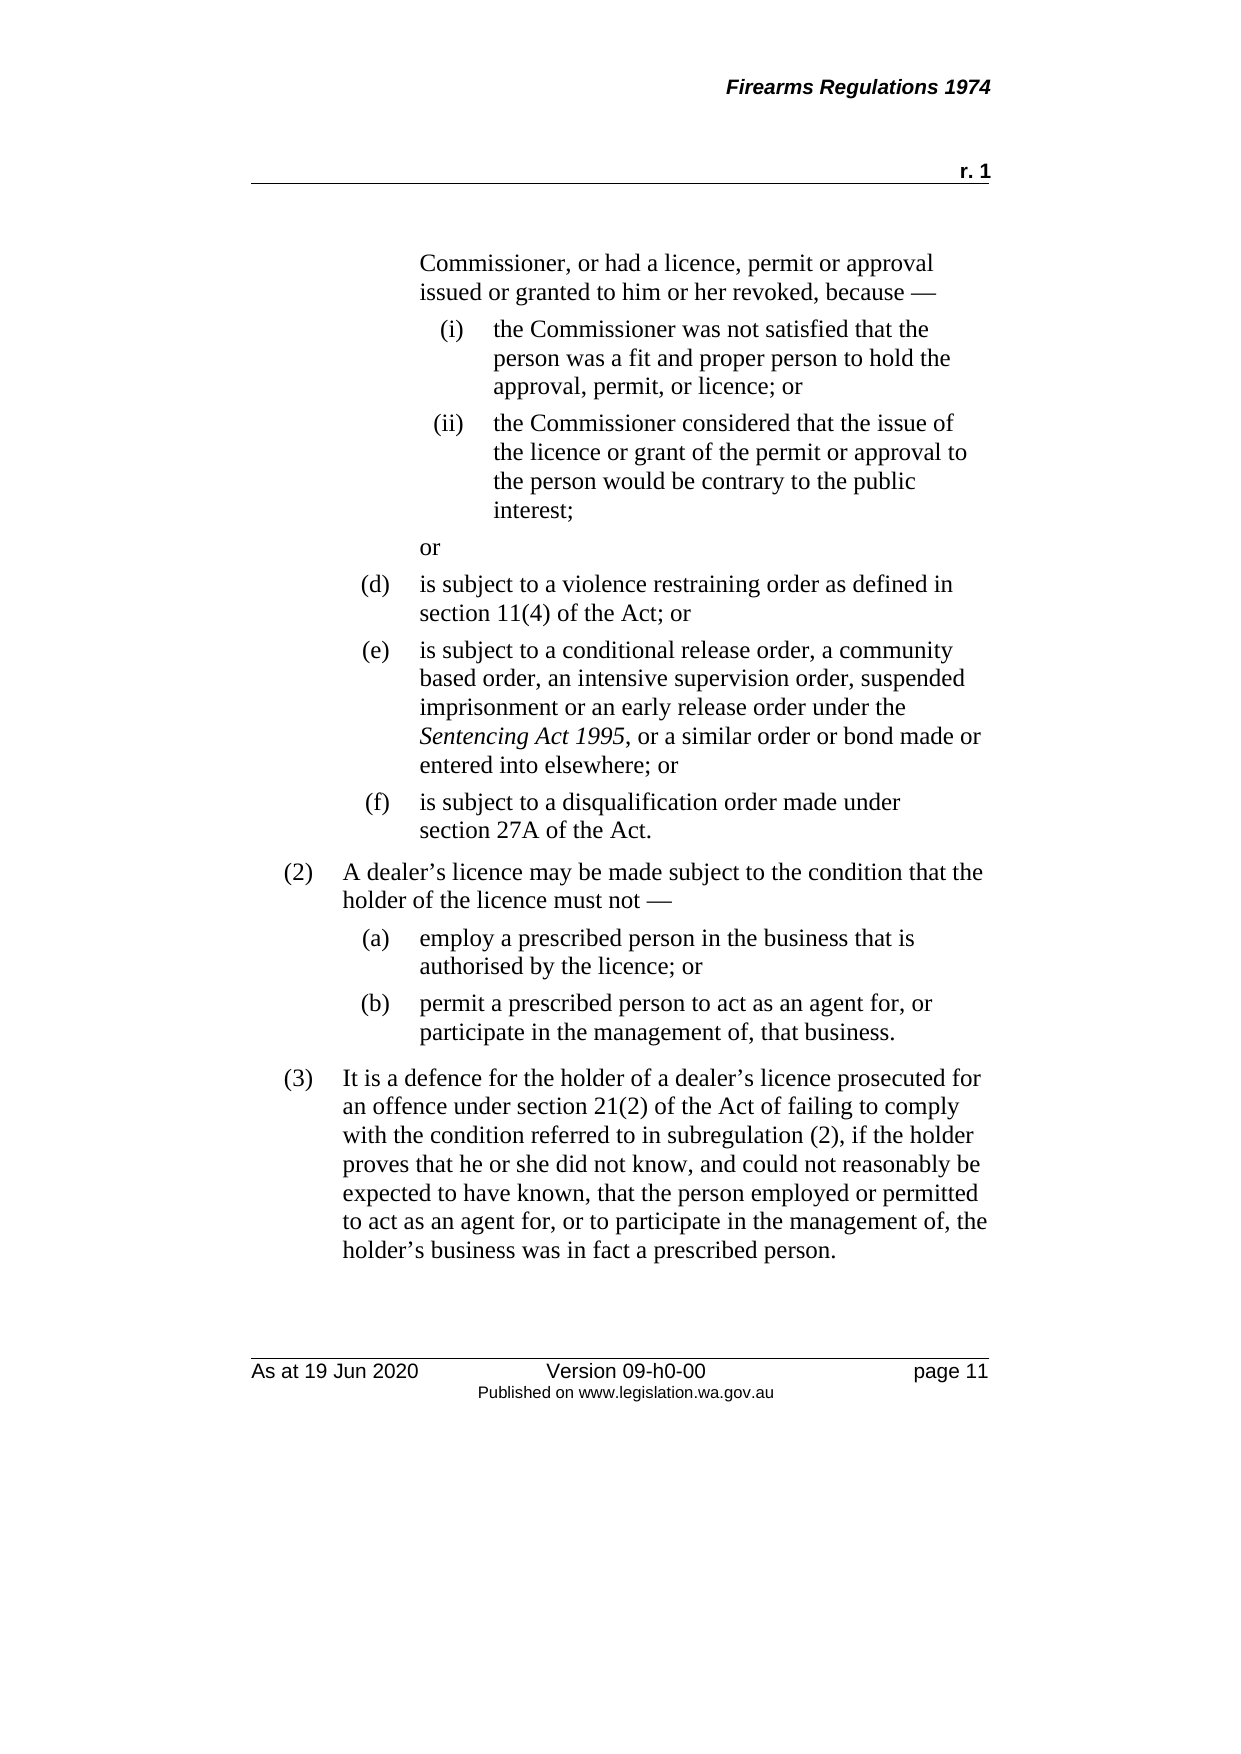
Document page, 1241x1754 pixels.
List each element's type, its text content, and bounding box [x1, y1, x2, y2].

text (2) A dealer’s licence may be made subject to the condition that the holder of the licence must not — [251, 857, 989, 914]
text (i) the Commissioner was not satisfied that the person was a fit and proper person to hold the approval, permit, or licence; or [251, 314, 989, 400]
text (e) is subject to a conditional release order, a community based order, an intensive supervision order, suspended imprisonment or an early release order under the Sentencing Act 1995, or a similar order or bond made or entered into elsewhere; or [251, 635, 989, 778]
text (a) employ a prescribed person in the business that is authorised by the licence; or [251, 923, 989, 980]
text (3) It is a defence for the holder of a dealer’s licence prosecuted for an offence under section 21(2) of the Act of failing to comply with the condition referred to in subregulation (2), if the holder proves that he or she did not know, and could not reasonably be expected to have known, that the person employed or permitted to act as an agent for, or to participate in the management of, the holder’s business was in fact a prescribed person. [251, 1063, 989, 1264]
text or [251, 532, 989, 561]
text (b) permit a prescribed person to act as an agent for, or participate in the management of, that business. [251, 988, 989, 1046]
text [251, 248, 989, 306]
text (d) is subject to a violence restraining order as defined in section 11(4) of the Act; or [251, 569, 989, 626]
text (f) is subject to a disqualification order made under section 27A of the Act. [251, 787, 989, 844]
text (ii) the Commissioner considered that the issue of the licence or grant of the permit or approval to the person would be contrary to the public interest; [251, 408, 989, 523]
